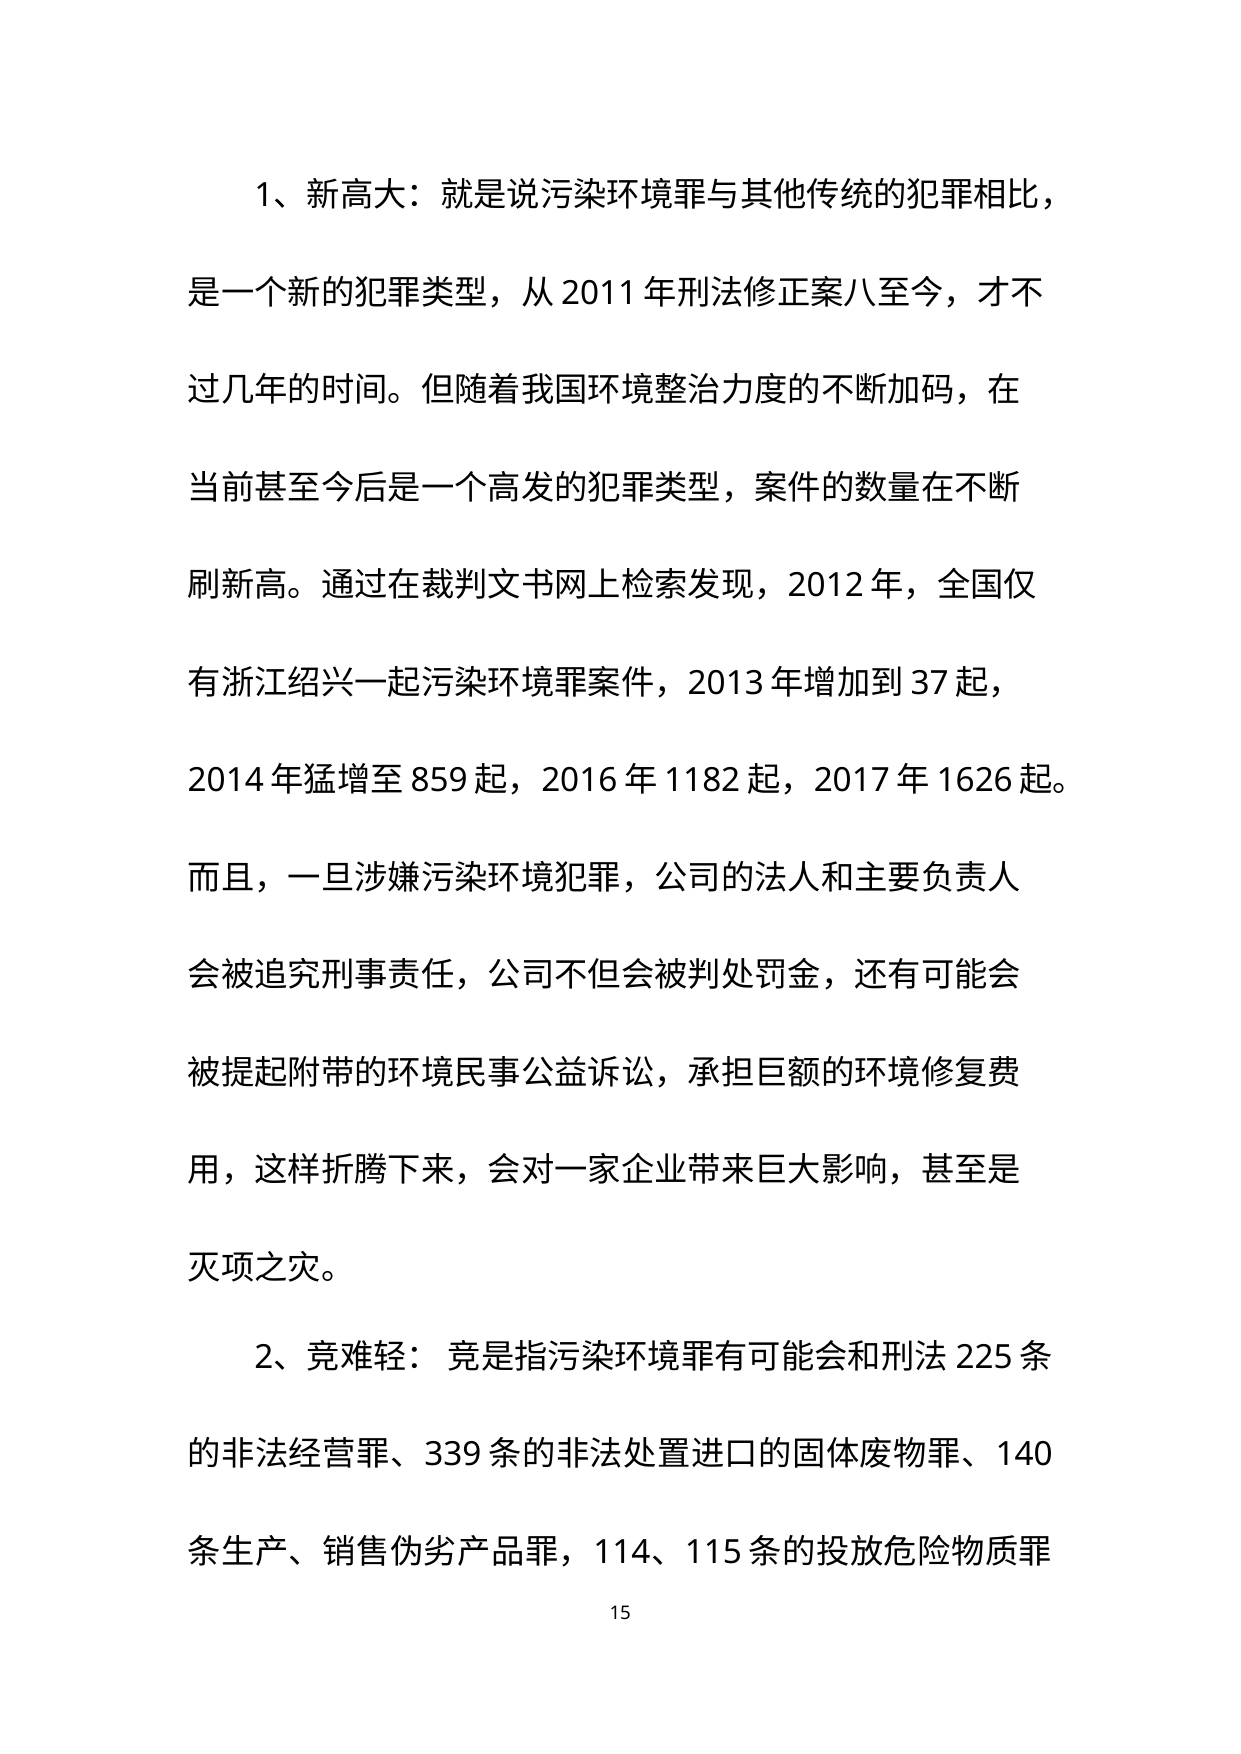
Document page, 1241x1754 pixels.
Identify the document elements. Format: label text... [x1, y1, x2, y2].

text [187, 1321, 1053, 1581]
text 1、新高大：就是说污染环境罪与其他传统的犯罪相比，是一个新的犯罪类型，从2011年刑法修正案八至今，才不过几年的时间。但随着我国环境整治力度的不断加码，在当前甚至今后是一个高发的犯罪类型，案件的数量在不断刷新高。通过在裁判文书网上检索发现，2012年，全国仅有浙江绍兴一起污染环境罪案件，2013年增加到37起，2014年猛增至859起，2016年1182起，2017年1626起。而且，一旦涉嫌污染环境犯罪，公司的法人和主要负责人会被追究刑事责任，公司不但会被判处罚金，还有可能会被提起附带的环境民事公益诉讼，承担巨额的环境修复费用，这样折腾下来，会对一家企业带来巨大影响，甚至是灭项之灾。 [187, 160, 1053, 1297]
